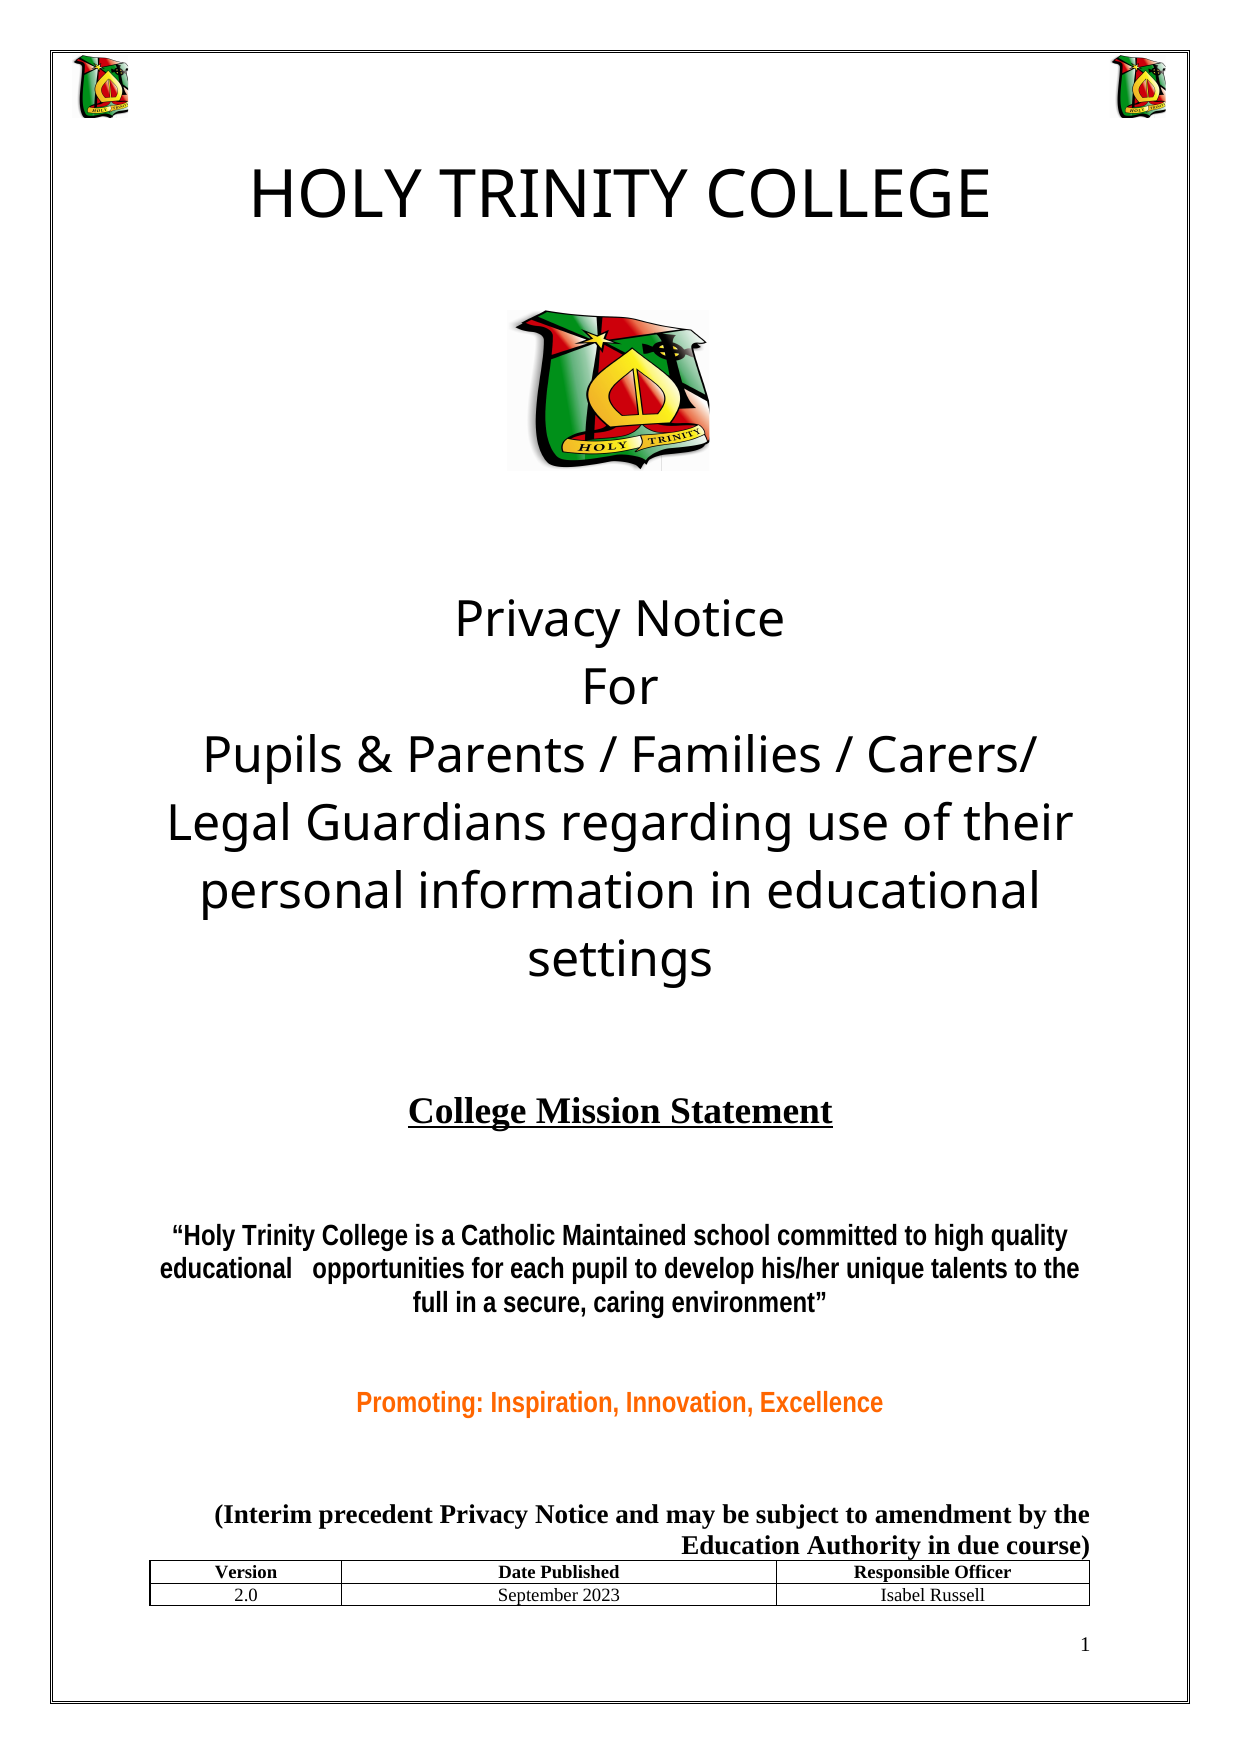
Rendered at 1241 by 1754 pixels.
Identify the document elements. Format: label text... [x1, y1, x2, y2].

text HOLY TRINITY COLLEGE [150, 146, 1090, 237]
table_cell 2.0 [151, 1584, 341, 1605]
table_header Version [151, 1561, 341, 1583]
table_header Date Published [342, 1561, 776, 1583]
text “Holy Trinity College is a Catholic Maintained school committed to high quality educational opportunities for each pupil to develop his/her unique talents to the full in a secure, caring environment” [150, 1218, 1090, 1318]
text College Mission Statement [150, 1089, 1090, 1132]
picture [71, 55, 129, 118]
table_header Responsible Officer [777, 1561, 1089, 1583]
text Privacy Notice [150, 583, 1090, 651]
picture [506, 310, 709, 471]
text For [150, 651, 1090, 719]
text Promoting: Inspiration, Innovation, Excellence [150, 1385, 1090, 1419]
table_cell September 2023 [342, 1584, 776, 1605]
text (Interim precedent Privacy Notice and may be subject to amendment by the Education Authority in due course) [150, 1498, 1090, 1560]
table_cell Isabel Russell [777, 1584, 1089, 1605]
text Pupils & Parents / Families / Carers/ Legal Guardians regarding use of their personal information in educational settings [150, 719, 1090, 991]
picture [1109, 55, 1166, 118]
